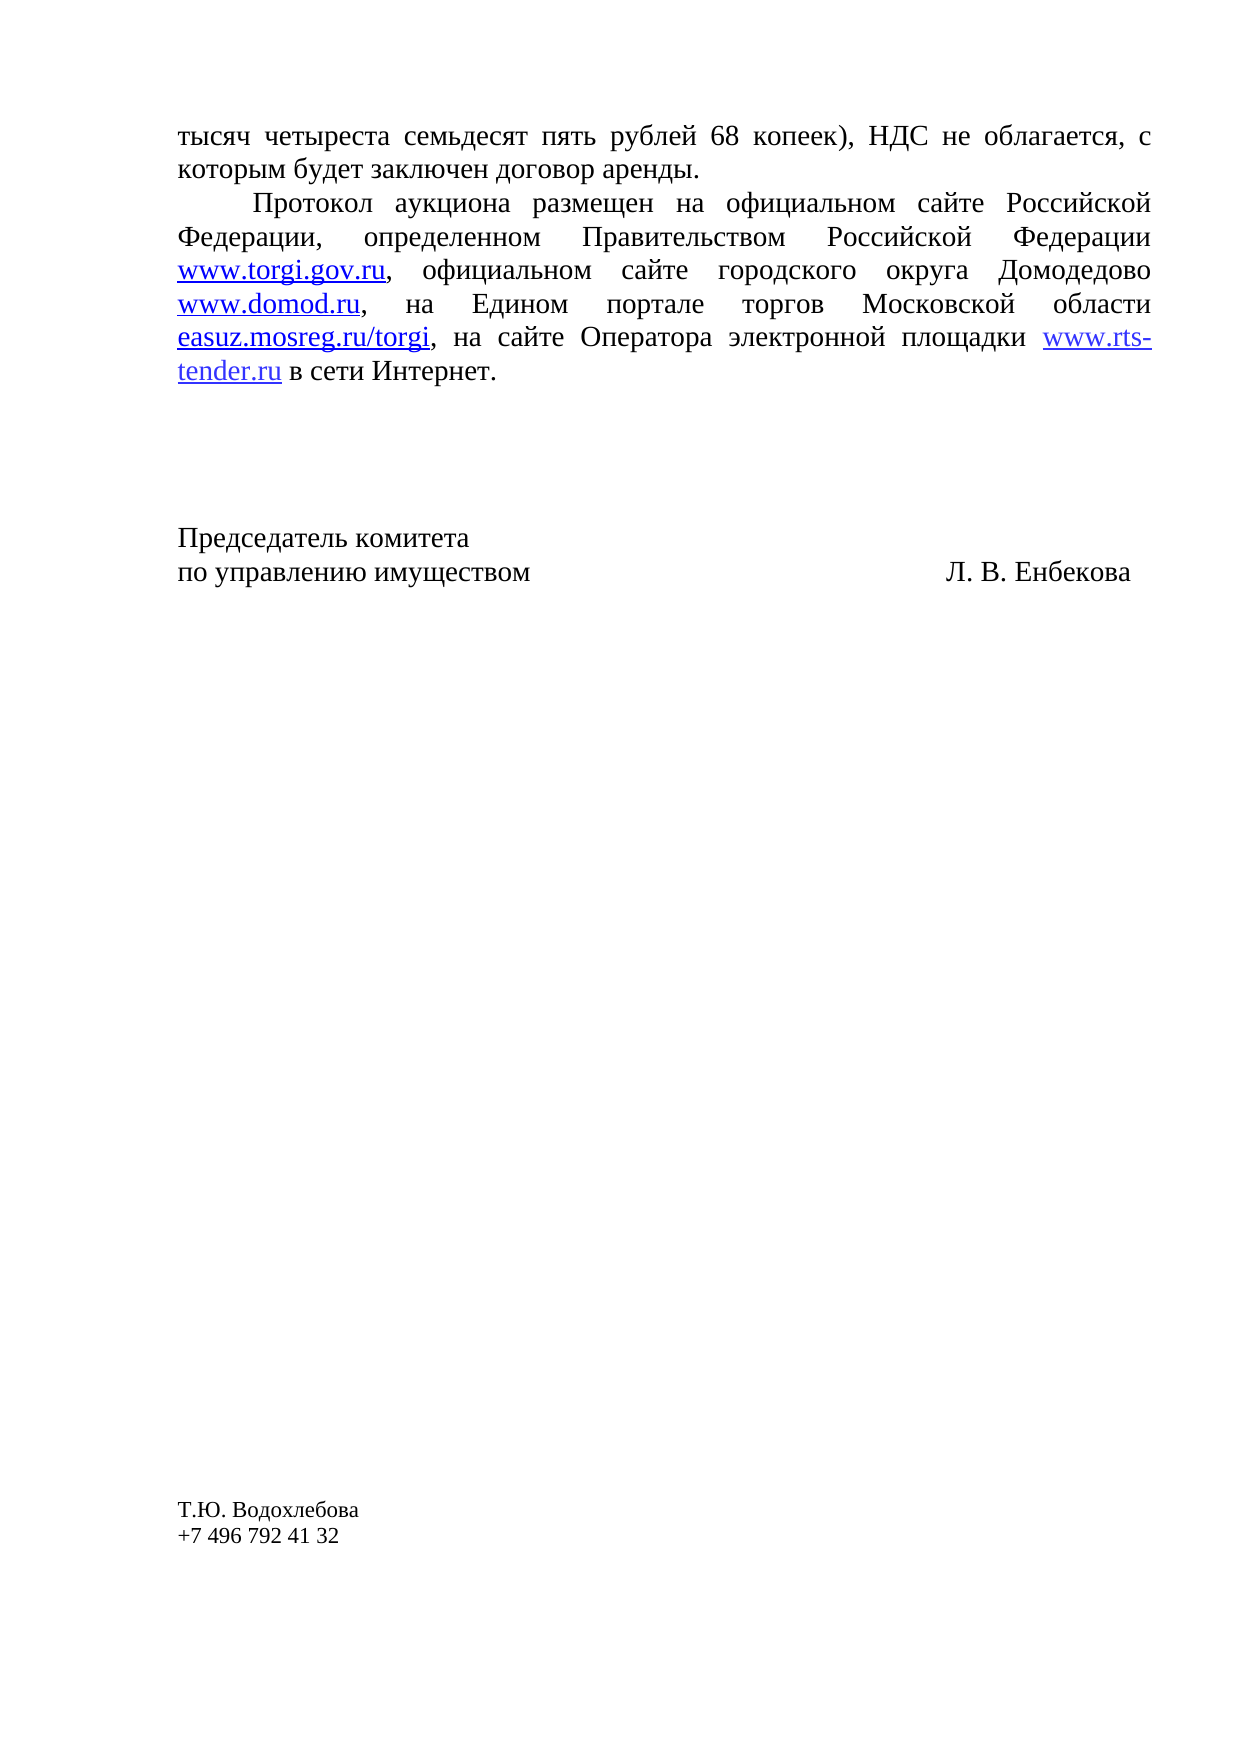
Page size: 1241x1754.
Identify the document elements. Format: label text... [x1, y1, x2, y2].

text Протокол аукциона размещен на официальном сайте Российской Федерации, определенном Правительством Российской Федерации www.torgi.gov.ru, официальном сайте городского округа Домодедово www.domod.ru, на Едином портале торгов Московской области easuz.mosreg.ru/torgi, на сайте Оператора электронной площадки www.rts-tender.ru в сети Интернет. [177, 185, 1152, 386]
text по управлению имуществом Л. В. Енбекова [177, 554, 1152, 588]
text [177, 118, 1152, 185]
text Председатель комитета [177, 521, 1152, 554]
text +7 496 792 41 32 [177, 1522, 1152, 1548]
text Т.Ю. Водохлебова [177, 1496, 1152, 1522]
